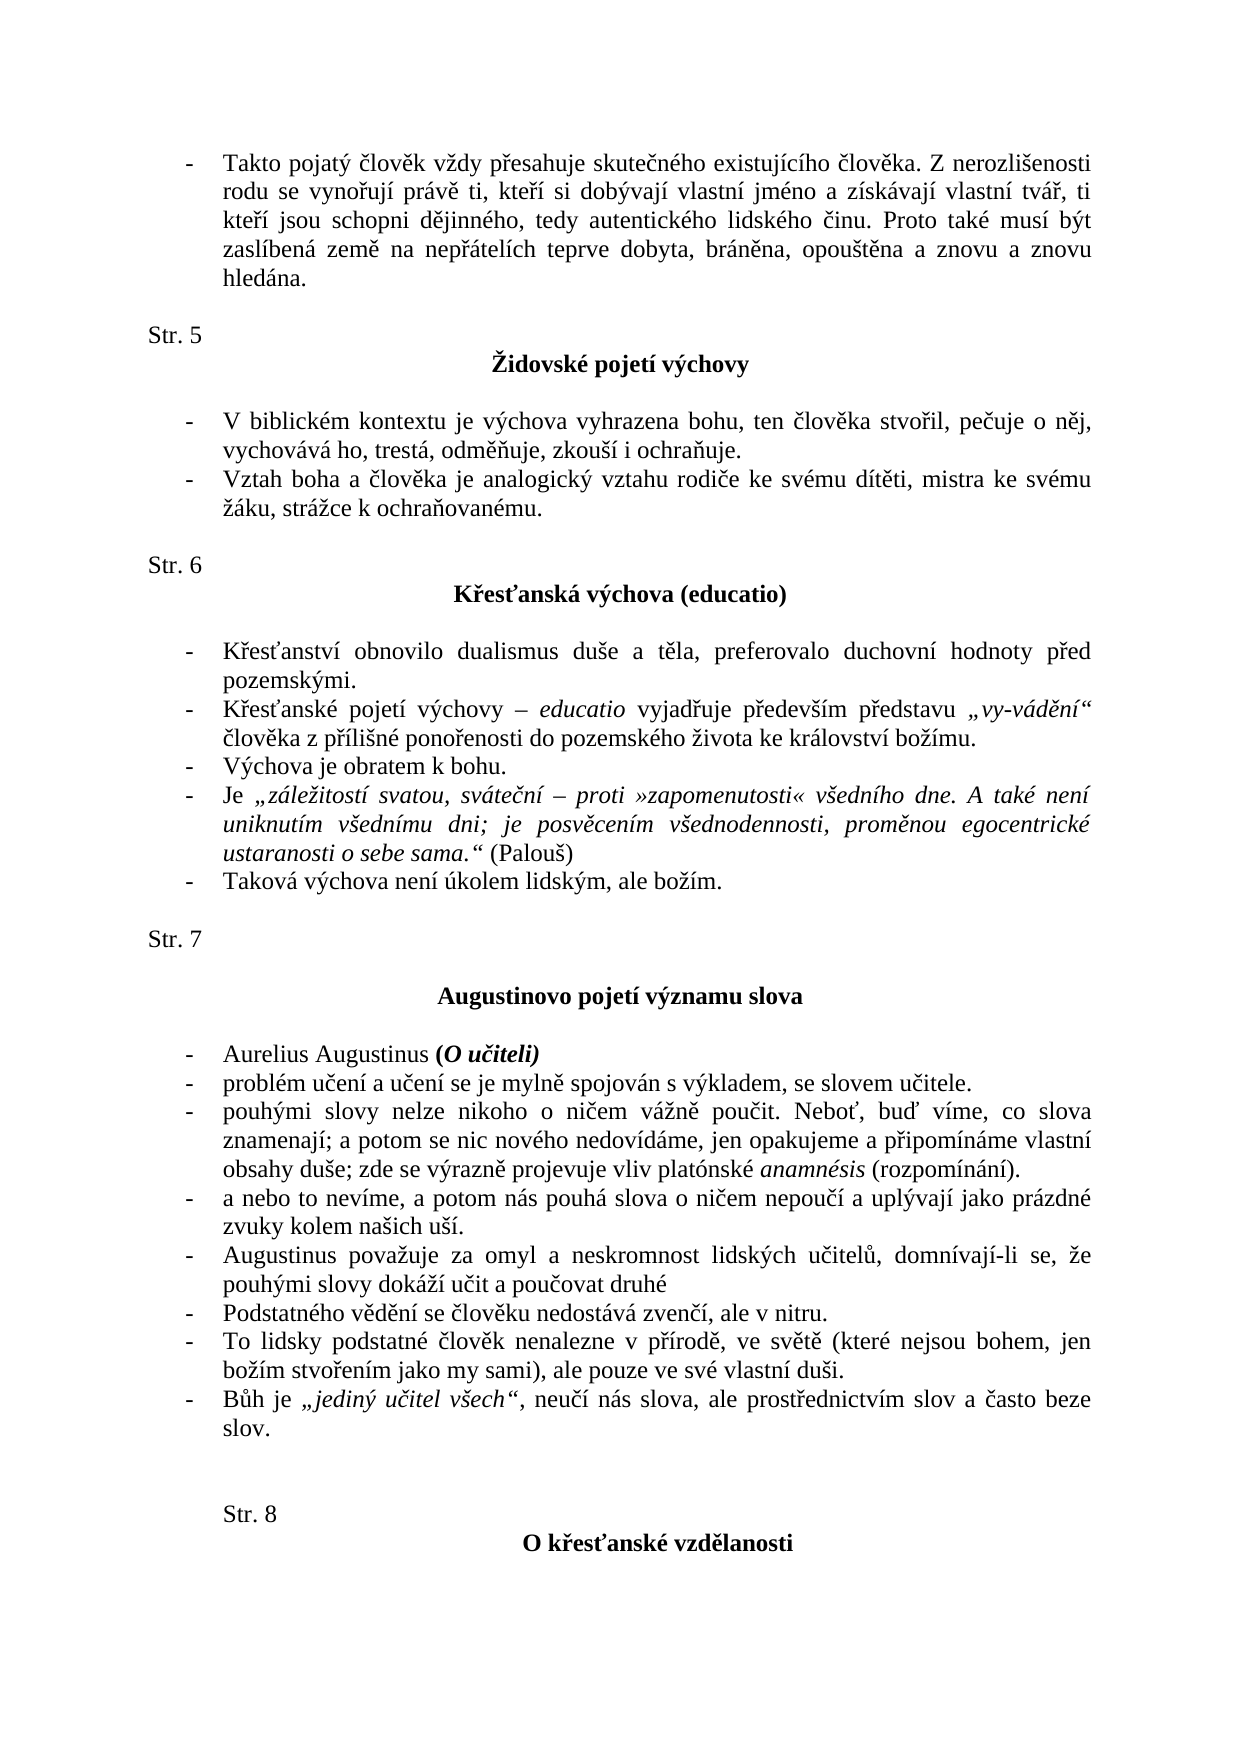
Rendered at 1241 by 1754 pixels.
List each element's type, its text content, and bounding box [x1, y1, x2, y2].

list Je „záležitostí svatou, sváteční – proti »zapomenutosti« všedního dne. A také není uniknutím všednímu dni; je posvěcením všednodennosti, proměnou egocentrické ustaranosti o sebe sama.“ (Palouš) [185, 780, 1093, 866]
list Výchova je obratem k bohu. [185, 751, 1093, 780]
list Křesťanské pojetí výchovy – educatio vyjadřuje především představu „vy-vádění“ člověka z přílišné ponořenosti do pozemského života ke království božímu. [185, 694, 1093, 751]
list To lidsky podstatné člověk nenalezne v přírodě, ve světě (které nejsou bohem, jen božím stvořením jako my sami), ale pouze ve své vlastní duši. [185, 1326, 1093, 1384]
text Křesťanská výchova (educatio) [148, 579, 1093, 608]
list pouhými slovy nelze nikoho o ničem vážně poučit. Neboť, buď víme, co slova znamenají; a potom se nic nového nedovídáme, jen opakujeme a připomínáme vlastní obsahy duše; zde se výrazně projevuje vliv platónské anamnésis (rozpomínání). [185, 1096, 1093, 1183]
list Taková výchova není úkolem lidským, ale božím. [185, 866, 1093, 895]
list Bůh je „jediný učitel všech“, neučí nás slova, ale prostřednictvím slov a často beze slov. [185, 1384, 1093, 1441]
list Takto pojatý člověk vždy přesahuje skutečného existujícího člověka. Z nerozlišenosti rodu se vynořují právě ti, kteří si dobývají vlastní jméno a získávají vlastní tvář, ti kteří jsou schopni dějinného, tedy autentického lidského činu. Proto také musí být zaslíbená země na nepřátelích teprve dobyta, bráněna, opouštěna a znovu a znovu hledána. [185, 148, 1093, 291]
list V biblickém kontextu je výchova vyhrazena bohu, ten člověka stvořil, pečuje o něj, vychovává ho, trestá, odměňuje, zkouší i ochraňuje. [185, 406, 1093, 464]
list Křesťanství obnovilo dualismus duše a těla, preferovalo duchovní hodnoty před pozemskými. [185, 636, 1093, 694]
list problém učení a učení se je mylně spojován s výkladem, se slovem učitele. [185, 1068, 1093, 1096]
list O křesťanské vzdělanosti [223, 1528, 1093, 1556]
list Podstatného vědění se člověku nedostává zvenčí, ale v nitru. [185, 1298, 1093, 1326]
list Augustinus považuje za omyl a neskromnost lidských učitelů, domnívají-li se, že pouhými slovy dokáží učit a poučovat druhé [185, 1240, 1093, 1298]
text Str. 6 [148, 550, 1093, 579]
text Str. 7 [148, 924, 1093, 953]
list Aurelius Augustinus (O učiteli) [185, 1039, 1093, 1068]
text Str. 5 [148, 320, 1093, 349]
list a nebo to nevíme, a potom nás pouhá slova o ničem nepoučí a uplývají jako prázdné zvuky kolem našich uší. [185, 1183, 1093, 1240]
list Vztah boha a člověka je analogický vztahu rodiče ke svému dítěti, mistra ke svému žáku, strážce k ochraňovanému. [185, 464, 1093, 521]
text Augustinovo pojetí významu slova [148, 981, 1093, 1010]
text Židovské pojetí výchovy [148, 349, 1093, 378]
list Str. 8 [223, 1499, 1093, 1528]
